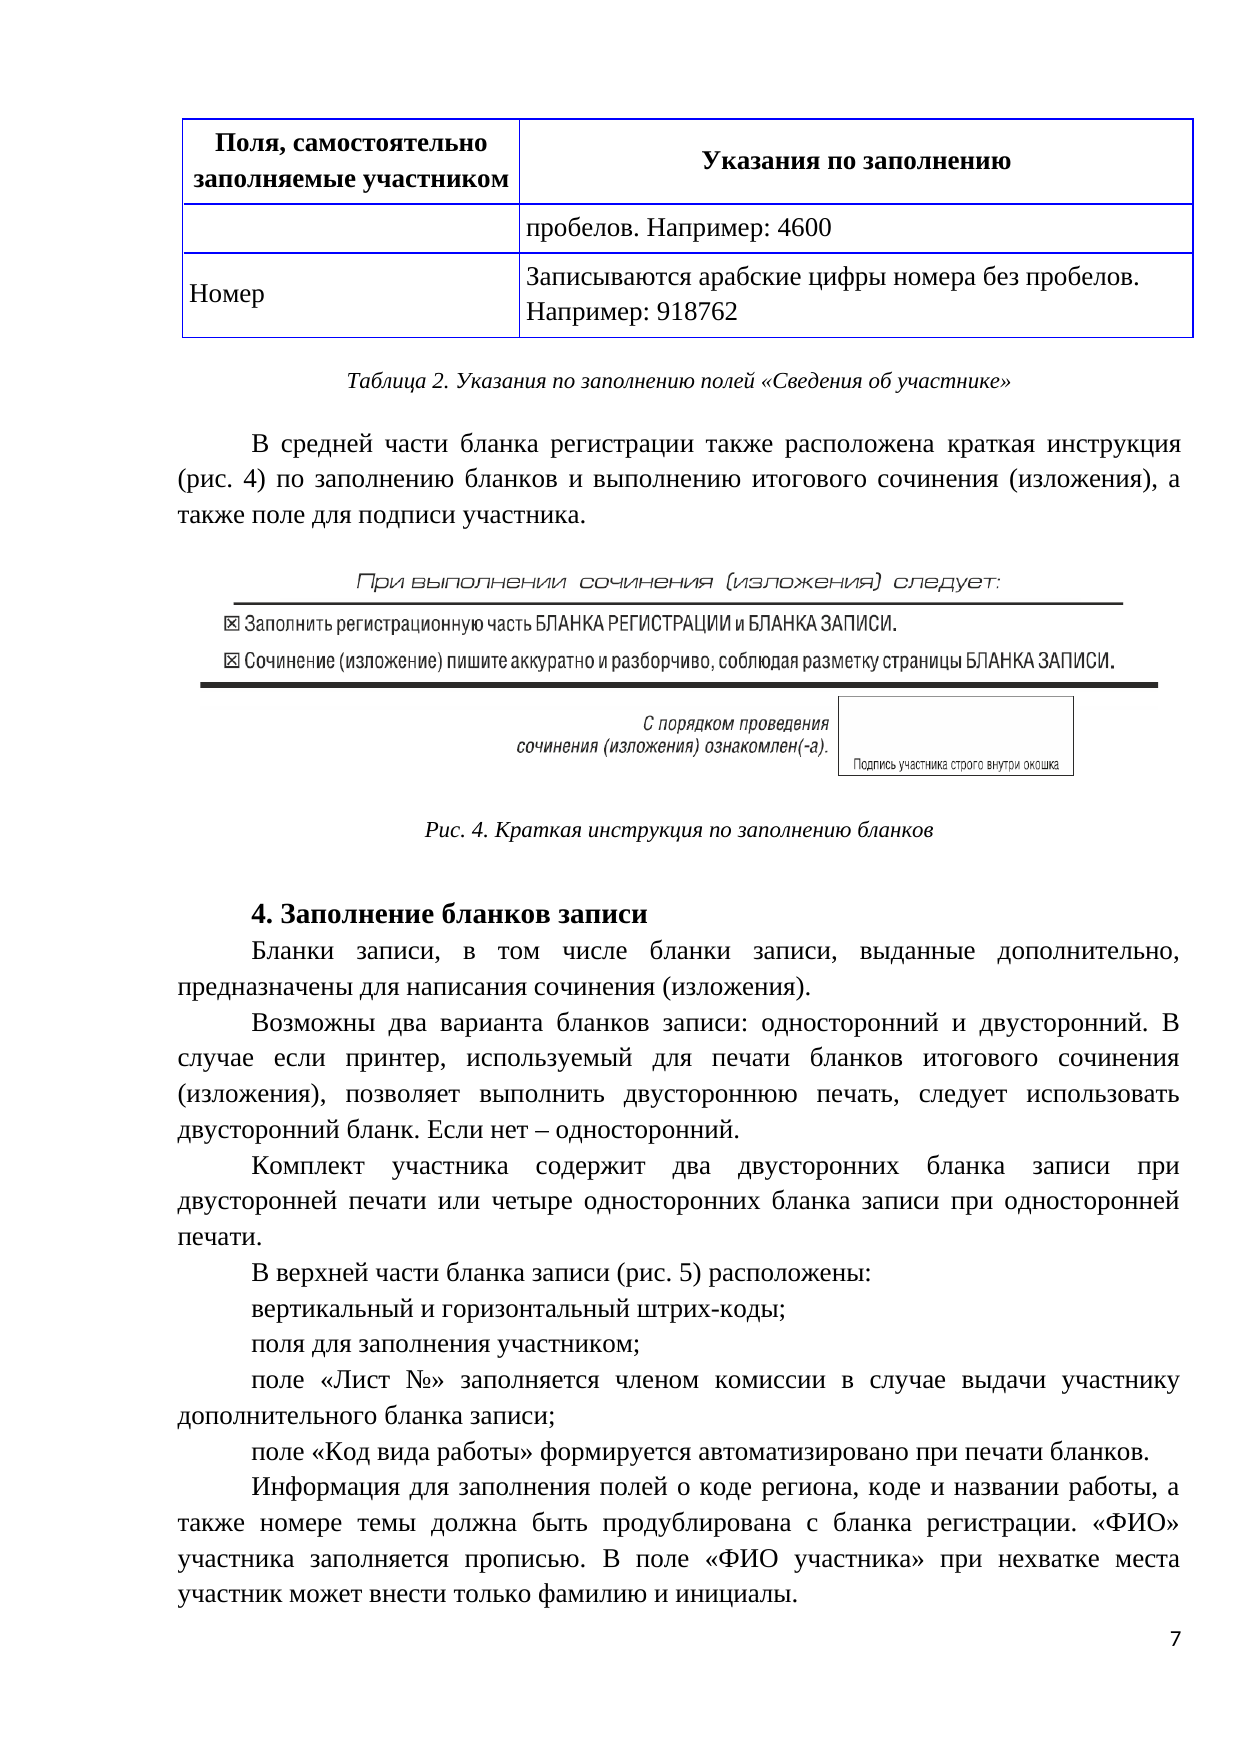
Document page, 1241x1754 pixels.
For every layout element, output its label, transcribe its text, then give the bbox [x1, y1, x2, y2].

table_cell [520, 205, 1192, 252]
text В верхней части бланка записи (рис. 5) расположены: [177, 1256, 1181, 1287]
text Таблица 2. Указания по заполнению полей «Сведения об участнике» [177, 367, 1181, 394]
text Информация для заполнения полей о коде региона, коде и названии работы, а также номере темы должна быть продублирована с бланка регистрации. «ФИО» участника заполняется прописью. В поле «ФИО участника» при нехватке места участник может внести только фамилию и инициалы. [177, 1470, 1181, 1609]
text поле «Лист №» заполняется членом комиссии в случае выдачи участнику дополнительного бланка записи; [177, 1363, 1181, 1430]
subtitle 4. Заполнение бланков записи [177, 896, 1181, 929]
table_header Поля, самостоятельно заполняемые участником [183, 120, 519, 203]
table_cell Номер [183, 253, 519, 337]
text В средней части бланка регистрации также расположена краткая инструкция (рис. 4) по заполнению бланков и выполнению итогового сочинения (изложения), а также поле для подписи участника. [177, 427, 1181, 529]
text Рис. 4. Краткая инструкция по заполнению бланков [177, 816, 1181, 842]
table_cell Записываются арабские цифры номера без пробелов. Например: 918762 [520, 254, 1192, 337]
picture [200, 563, 1159, 783]
table_cell Серия [183, 204, 519, 252]
text Бланки записи, в том числе бланки записи, выданные дополнительно, предназначены для написания сочинения (изложения). [177, 934, 1181, 1001]
text вертикальный и горизонтальный штрих-коды; [177, 1292, 1181, 1323]
text Комплект участника содержит два двусторонних бланка записи при двусторонней печати или четыре односторонних бланка записи при односторонней печати. [177, 1149, 1181, 1251]
text поле «Код вида работы» формируется автоматизировано при печати бланков. [177, 1434, 1181, 1466]
text поля для заполнения участником; [177, 1327, 1181, 1358]
table_header Указания по заполнению [520, 120, 1192, 203]
text Возможны два варианта бланков записи: односторонний и двусторонний. В случае если принтер, используемый для печати бланков итогового сочинения (изложения), позволяет выполнить двустороннюю печать, следует использовать двусторонний бланк. Если нет – односторонний. [177, 1006, 1181, 1144]
